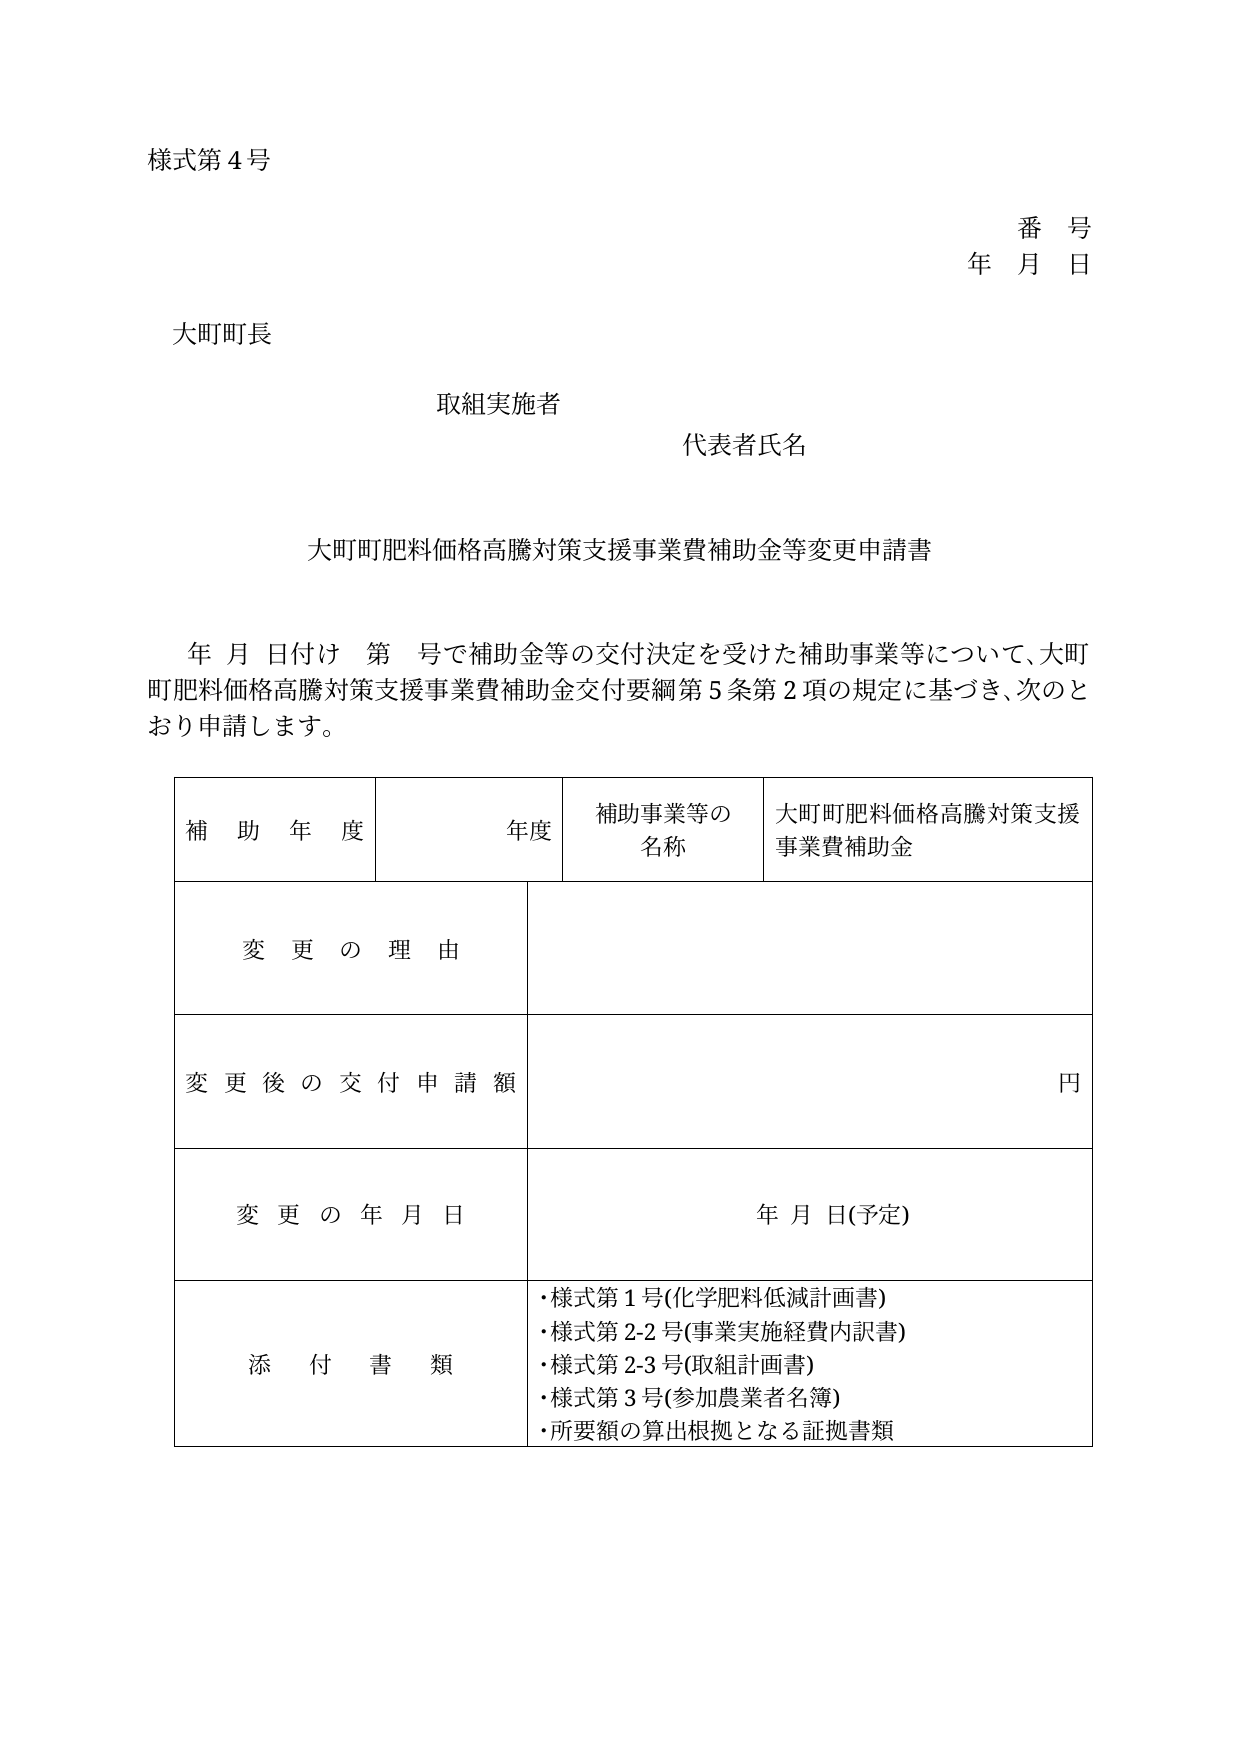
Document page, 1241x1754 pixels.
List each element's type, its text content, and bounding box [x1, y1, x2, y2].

text 年 月 日付け 第 号で補助金等の交付決定を受けた補助事業等について､大町町肥料価格高騰対策支援事業費補助金交付要綱第5条第2項の規定に基づき､次のとおり申請します｡ [148, 634, 1092, 742]
text 番 号 [148, 209, 1092, 245]
text 取組実施者 [169, 385, 1092, 421]
table_cell 変更の理由 [175, 882, 527, 1014]
table_header 補助事業等の 名称 [563, 778, 763, 881]
table_header 年度 [376, 778, 562, 881]
text 様式第4号 [148, 148, 1092, 175]
table_cell 変更の年月日 [175, 1149, 527, 1279]
table_cell ･様式第1号(化学肥料低減計画書) ･様式第2-2号(事業実施経費内訳書) ･様式第2-3号(取組計画書) ･様式第3号(参加農業者名簿) ･所要額の算出根拠となる証拠書類 [528, 1281, 1092, 1446]
table_cell 変更後の交付申請額 [175, 1015, 527, 1147]
table_cell [528, 882, 1092, 1014]
text 大町町肥料価格高騰対策支援事業費補助金等変更申請書 [148, 531, 1092, 566]
text 大町町長 [148, 315, 1092, 351]
table_cell 円 [528, 1015, 1092, 1147]
text 代表者氏名 [148, 421, 1092, 462]
table_header 補助年度 [175, 778, 375, 881]
table_cell 添付書類 [175, 1281, 527, 1446]
table_header 大町町肥料価格高騰対策支援事業費補助金 [764, 778, 1092, 881]
text 年 月 日 [148, 245, 1092, 281]
table_cell 年 月 日(予定) [528, 1149, 1092, 1279]
